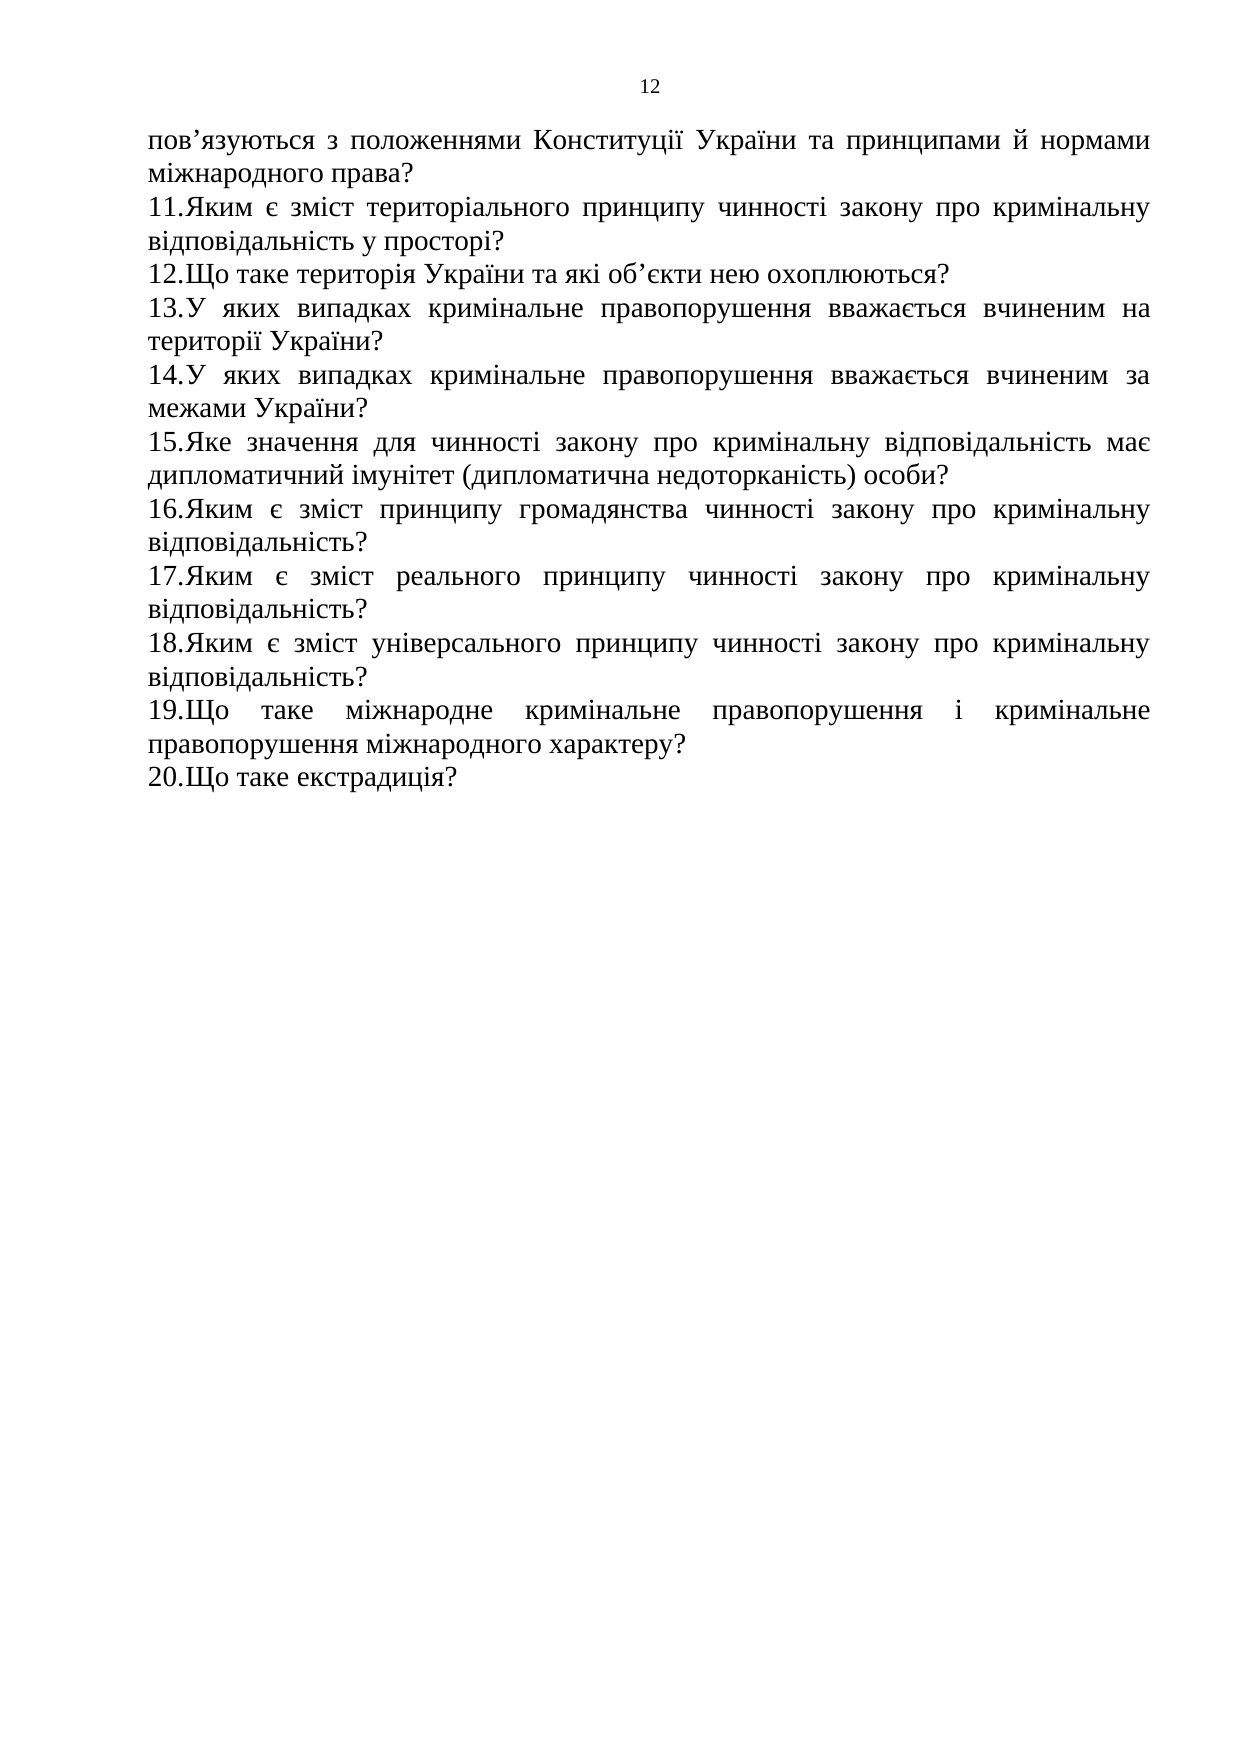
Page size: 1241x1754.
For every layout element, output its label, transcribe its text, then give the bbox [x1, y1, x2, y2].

text 13. У яких випадках кримінальне правопорушення вважається вчиненим на території України? [148, 290, 1152, 357]
text 18. Яким є зміст універсального принципу чинності закону про кримінальну відповідальність? [148, 625, 1152, 692]
text 14. У яких випадках кримінальне правопорушення вважається вчиненим за межами України? [148, 357, 1152, 424]
text 15. Яке значення для чинності закону про кримінальну відповідальність має дипломатичний імунітет (дипломатична недоторканість) особи? [148, 424, 1152, 491]
text 12. Що таке територія України та які об’єкти нею охоплюються? [148, 256, 1152, 290]
text 16. Яким є зміст принципу громадянства чинності закону про кримінальну відповідальність? [148, 491, 1152, 558]
text 17. Яким є зміст реального принципу чинності закону про кримінальну відповідальність? [148, 558, 1152, 625]
text 11. Яким є зміст територіального принципу чинності закону про кримінальну відповідальність у просторі? [148, 189, 1152, 256]
text 20. Що таке екстрадиція? [148, 759, 1152, 793]
text 19. Що таке міжнародне кримінальне правопорушення і кримінальне правопорушення міжнародного характеру? [148, 692, 1152, 759]
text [148, 122, 1152, 189]
